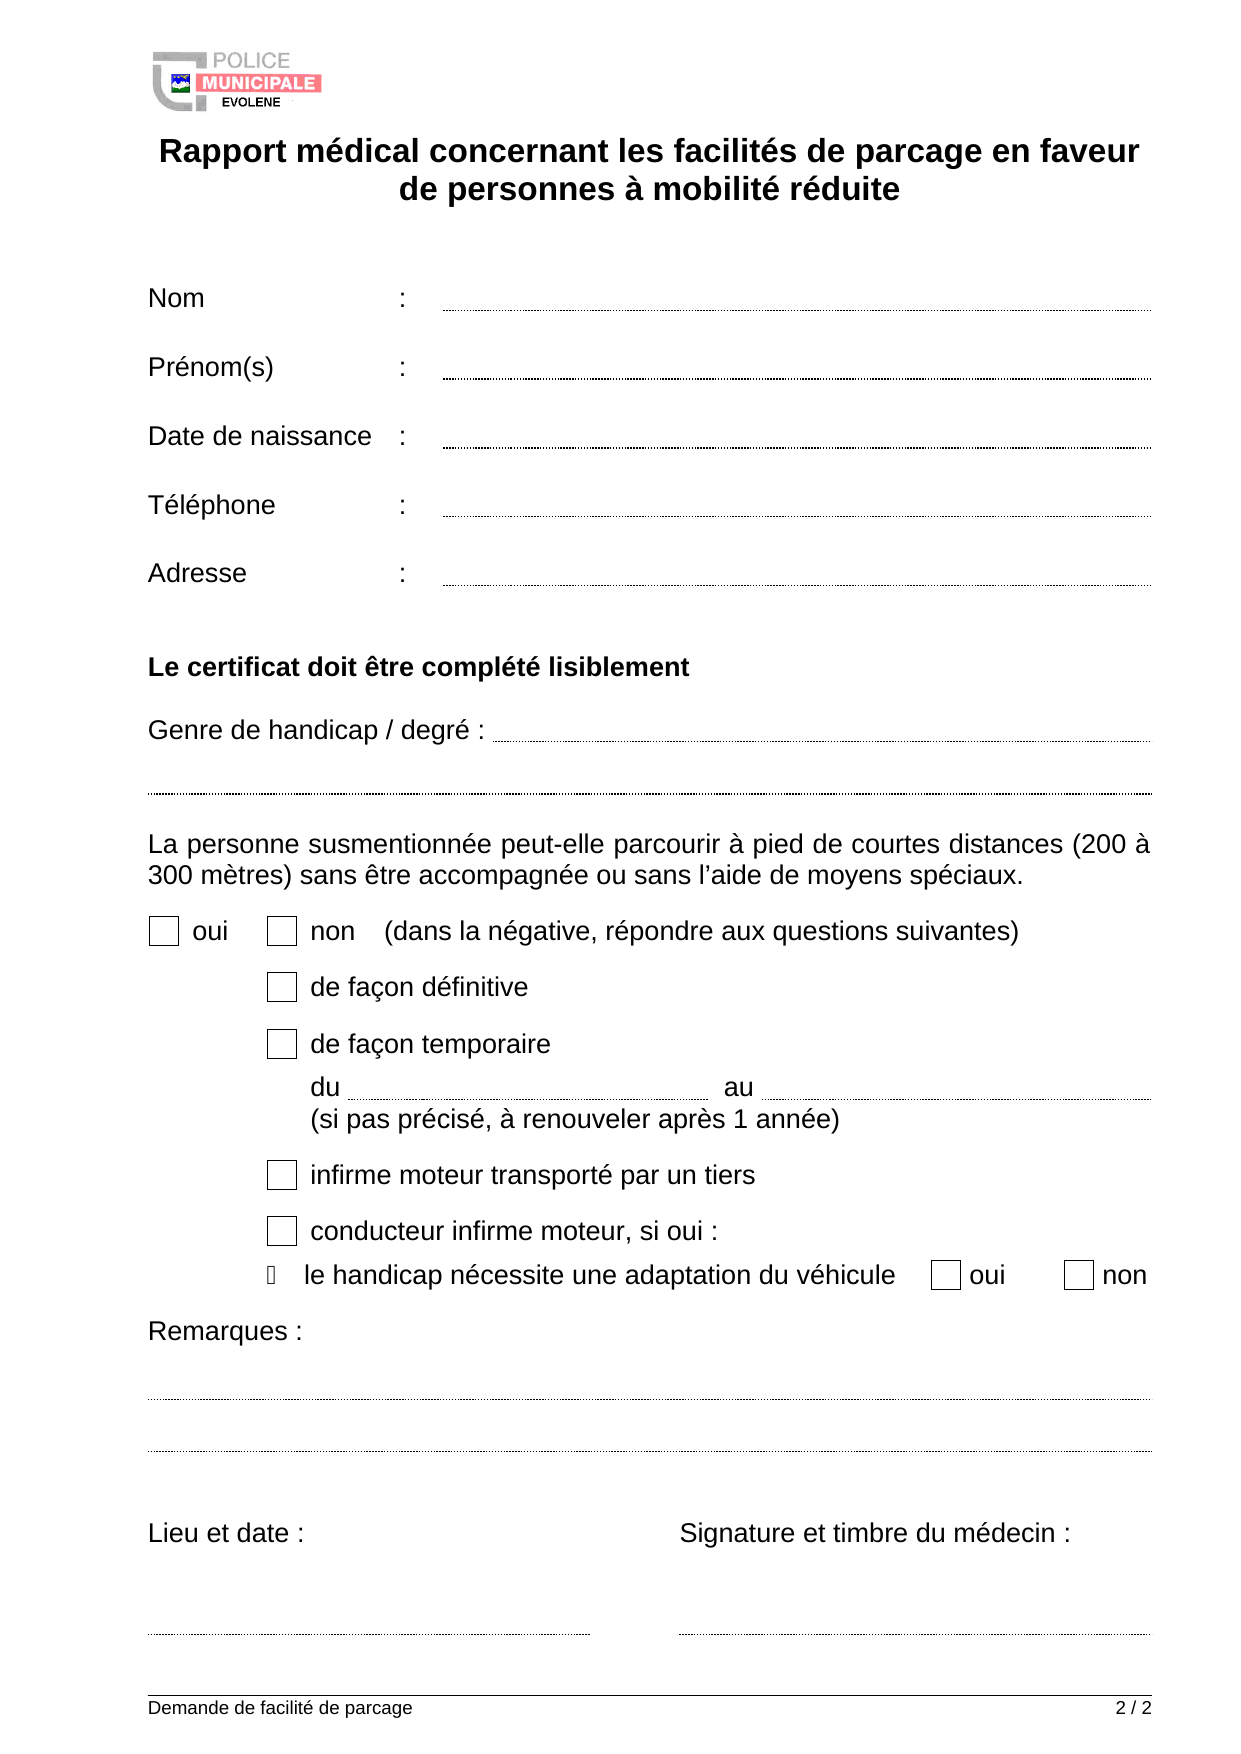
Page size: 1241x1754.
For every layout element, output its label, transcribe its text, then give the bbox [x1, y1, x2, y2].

text Nom : [148, 282, 1152, 314]
text Téléphone : [148, 489, 1152, 520]
text Date de naissance : [148, 420, 1152, 451]
text infirme moteur transporté par un tiers [148, 1159, 1152, 1190]
text de façon temporaire [148, 1028, 1152, 1059]
text La personne susmentionnée peut-elle parcourir à pied de courtes distances (200 à ) sans être accompagnée ou sans l’aide de moyens spéciaux. [148, 828, 1152, 890]
picture [147, 45, 323, 114]
text oui non (dans la négative, répondre aux questions suivantes) [148, 915, 1152, 946]
text de façon définitive [148, 971, 1152, 1003]
text Adresse : [148, 557, 1152, 589]
text Prénom(s) : [148, 351, 1152, 382]
list le handicap nécessite une adaptation du véhicule oui non [266, 1259, 1152, 1290]
text Rapport médical concernant les facilités de parcage en faveur de personnes à mobilité réduite [148, 131, 1152, 207]
text Le certificat doit être complété lisiblement [148, 651, 1152, 682]
text Lieu et date : Signature et timbre du médecin : [148, 1517, 1152, 1548]
text Genre de handicap / degré : [148, 714, 1152, 745]
text Remarques : [148, 1315, 1152, 1346]
text conducteur infirme moteur, si oui : [148, 1215, 1152, 1246]
text du au (si pas précisé, à renouveler après 1 année) [148, 1071, 1152, 1134]
